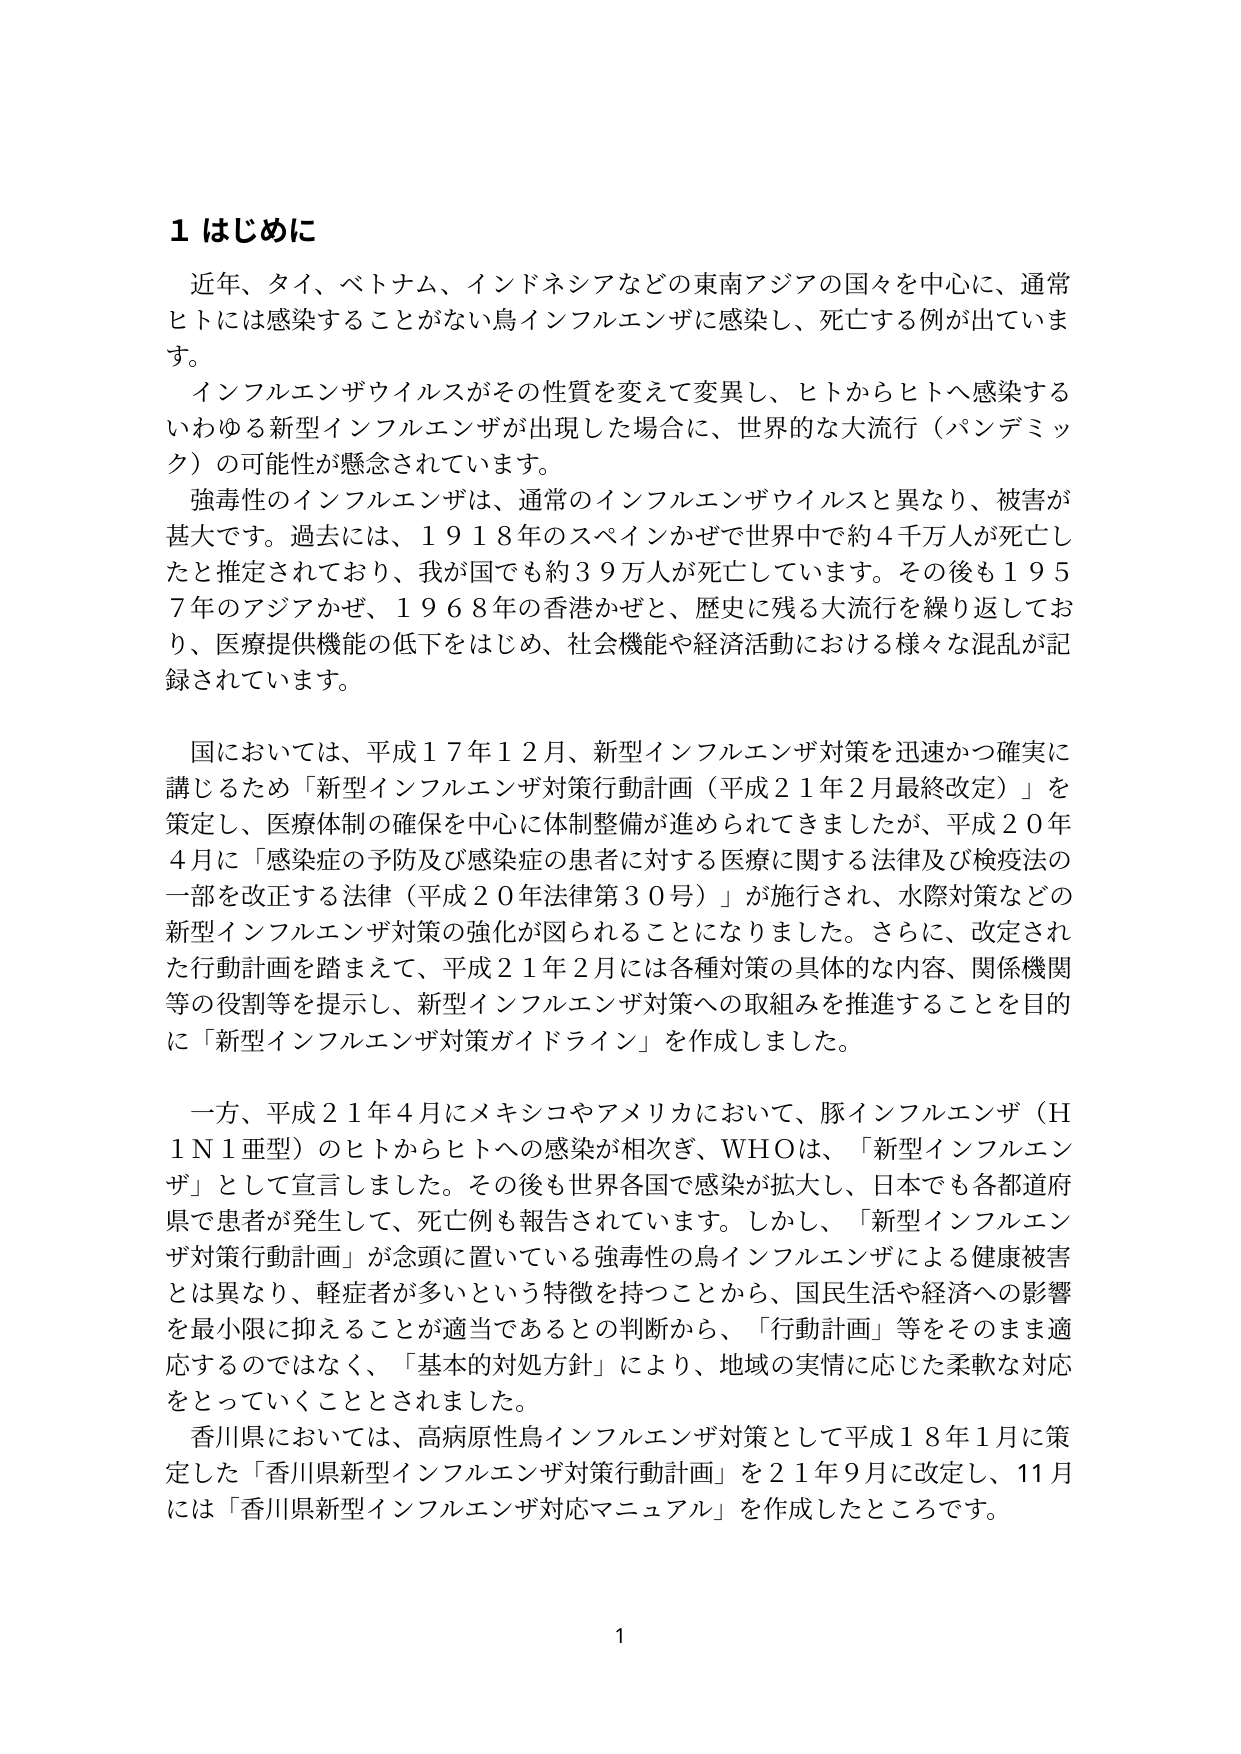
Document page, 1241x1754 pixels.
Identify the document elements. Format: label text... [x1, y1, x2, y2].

text 香川県においては、高病原性鳥インフルエンザ対策として平成１８年１月に策定した「香川県新型インフルエンザ対策行動計画」を２１年９月に改定し、11月には「香川県新型インフルエンザ対応マニュアル」を作成したところです。 [165, 1418, 1075, 1526]
text 近年、タイ、ベトナム、インドネシアなどの東南アジアの国々を中心に、通常ヒトには感染することがない鳥インフルエンザに感染し、死亡する例が出ています。 [165, 264, 1075, 372]
text １ はじめに [165, 192, 1083, 264]
text 一方、平成２１年４月にメキシコやアメリカにおいて、豚インフルエンザ（Ｈ１Ｎ１亜型）のヒトからヒトへの感染が相次ぎ、ＷＨＯは、「新型インフルエンザ」として宣言しました。その後も世界各国で感染が拡大し、日本でも各都道府県で患者が発生して、死亡例も報告されています。しかし、「新型インフルエンザ対策行動計画」が念頭に置いている強毒性の鳥インフルエンザによる健康被害とは異なり、軽症者が多いという特徴を持つことから、国民生活や経済への影響を最小限に抑えることが適当であるとの判断から、「行動計画」等をそのまま適応するのではなく、「基本的対処方針」により、地域の実情に応じた柔軟な対応をとっていくこととされました。 [165, 1093, 1075, 1418]
text インフルエンザウイルスがその性質を変えて変異し、ヒトからヒトへ感染するいわゆる新型インフルエンザが出現した場合に、世界的な大流行（パンデミック）の可能性が懸念されています。 [165, 372, 1075, 481]
text 強毒性のインフルエンザは、通常のインフルエンザウイルスと異なり、被害が甚大です。過去には、１９１８年のスペインかぜで世界中で約４千万人が死亡したと推定されており、我が国でも約３９万人が死亡しています。その後も１９５７年のアジアかぜ、１９６８年の香港かぜと、歴史に残る大流行を繰り返しており、医療提供機能の低下をはじめ、社会機能や経済活動における様々な混乱が記録されています。 [165, 481, 1075, 697]
text 国においては、平成１７年１２月、新型インフルエンザ対策を迅速かつ確実に講じるため「新型インフルエンザ対策行動計画（平成２１年２月最終改定）」を策定し、医療体制の確保を中心に体制整備が進められてきましたが、平成２０年４月に「感染症の予防及び感染症の患者に対する医療に関する法律及び検疫法の一部を改正する法律（平成２０年法律第３０号）」が施行され、水際対策などの新型インフルエンザ対策の強化が図られることになりました。さらに、改定された行動計画を踏まえて、平成２１年２月には各種対策の具体的な内容、関係機関等の役割等を提示し、新型インフルエンザ対策への取組みを推進することを目的に「新型インフルエンザ対策ガイドライン」を作成しました。 [165, 733, 1075, 1057]
